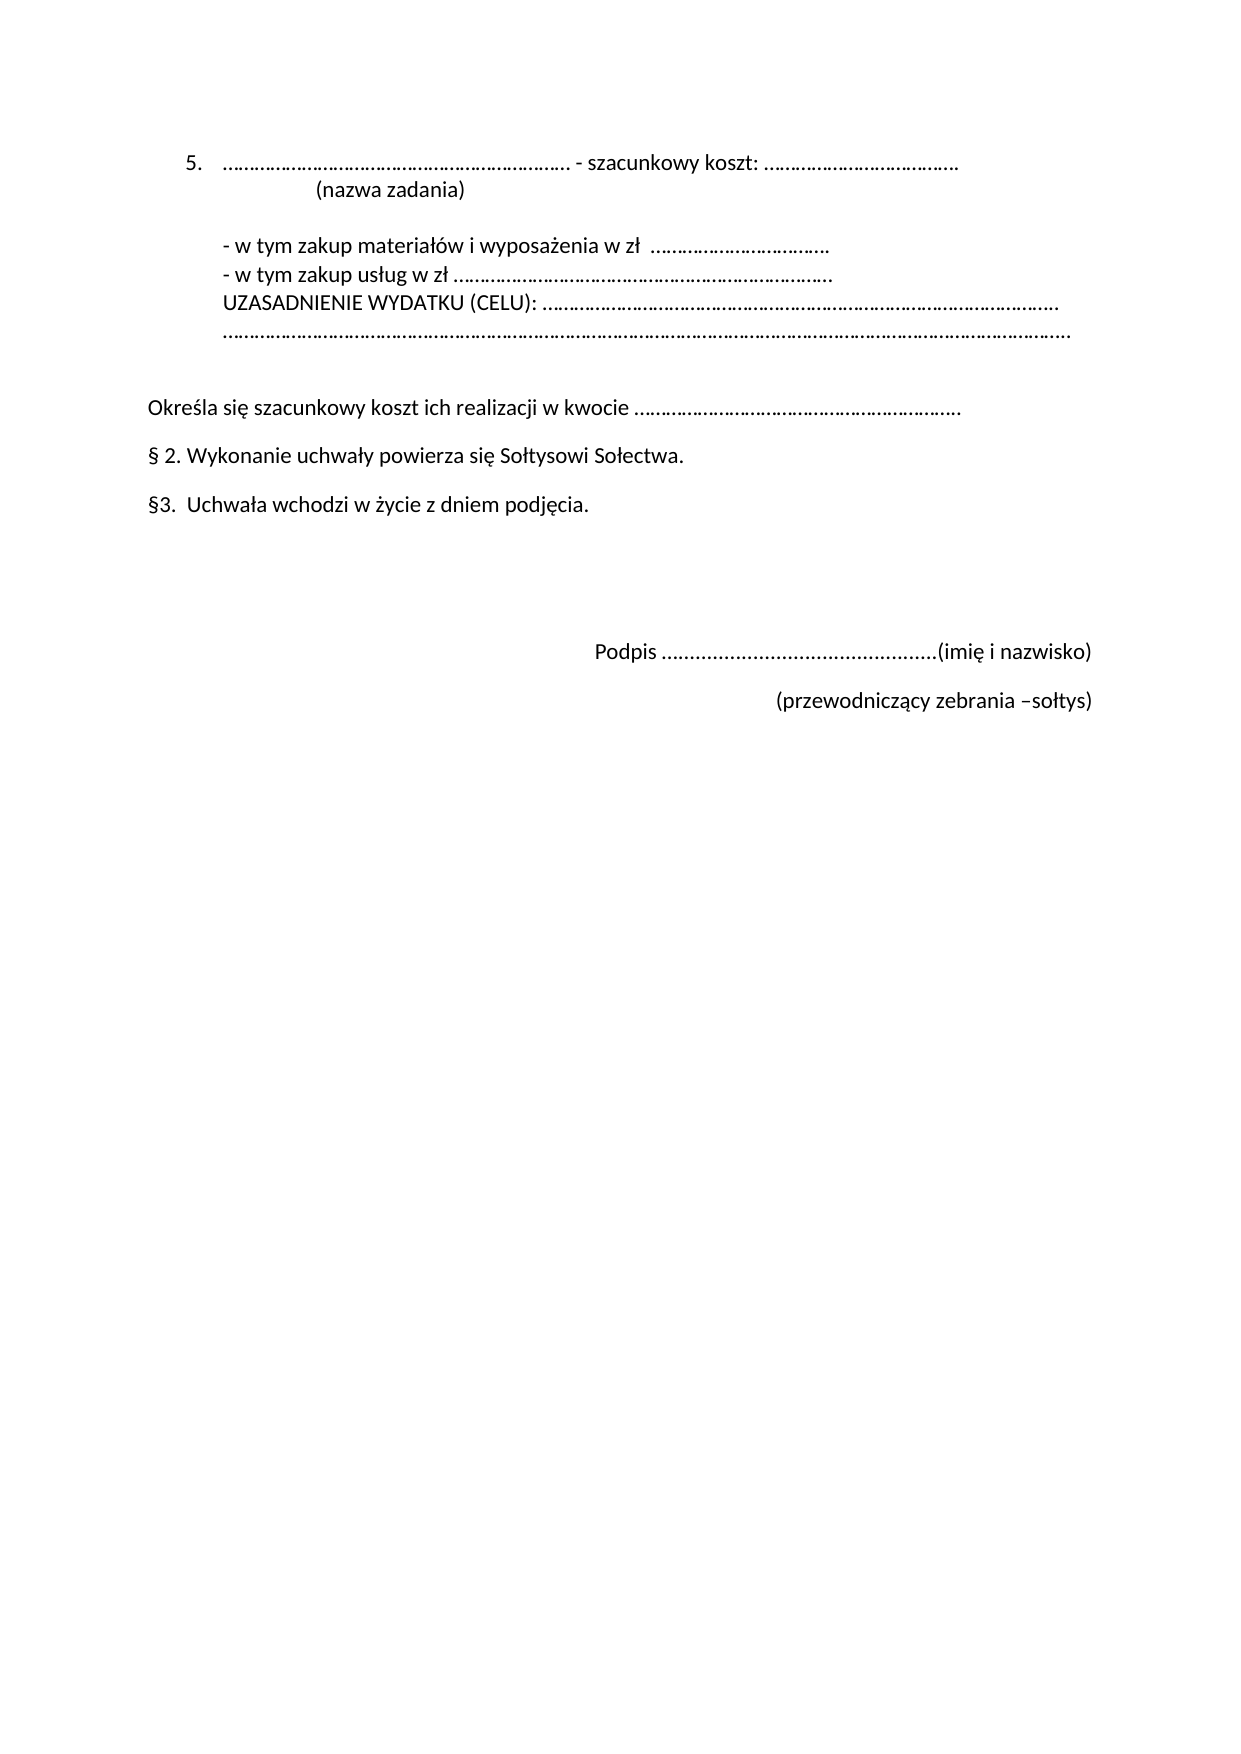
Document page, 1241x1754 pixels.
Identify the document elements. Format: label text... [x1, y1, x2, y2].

list …………………………………………………………………………………………………………………………………………….. [223, 316, 1093, 344]
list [223, 260, 1093, 288]
text Określa się szacunkowy koszt ich realizacji w kwocie …………………………………………………….. [148, 393, 1093, 421]
text § 2. Wykonanie uchwały powierza się Sołtysowi Sołectwa. [148, 441, 1093, 469]
list UZASADNIENIE WYDATKU (CELU): …………………………………………………………………………………….. [223, 288, 1093, 316]
list ………………………………………………………… - szacunkowy koszt: ………………………………. [185, 148, 1093, 176]
list (nazwa zadania) [223, 176, 1093, 204]
text (przewodniczący zebrania –sołtys) [148, 686, 1093, 714]
text §3. Uchwała wchodzi w życie z dniem podjęcia. [148, 490, 1093, 518]
list - w tym zakup materiałów i wyposażenia w zł ……………………………. [223, 232, 1093, 260]
text Podpis ….............................................(imię i nazwisko) [148, 637, 1093, 665]
